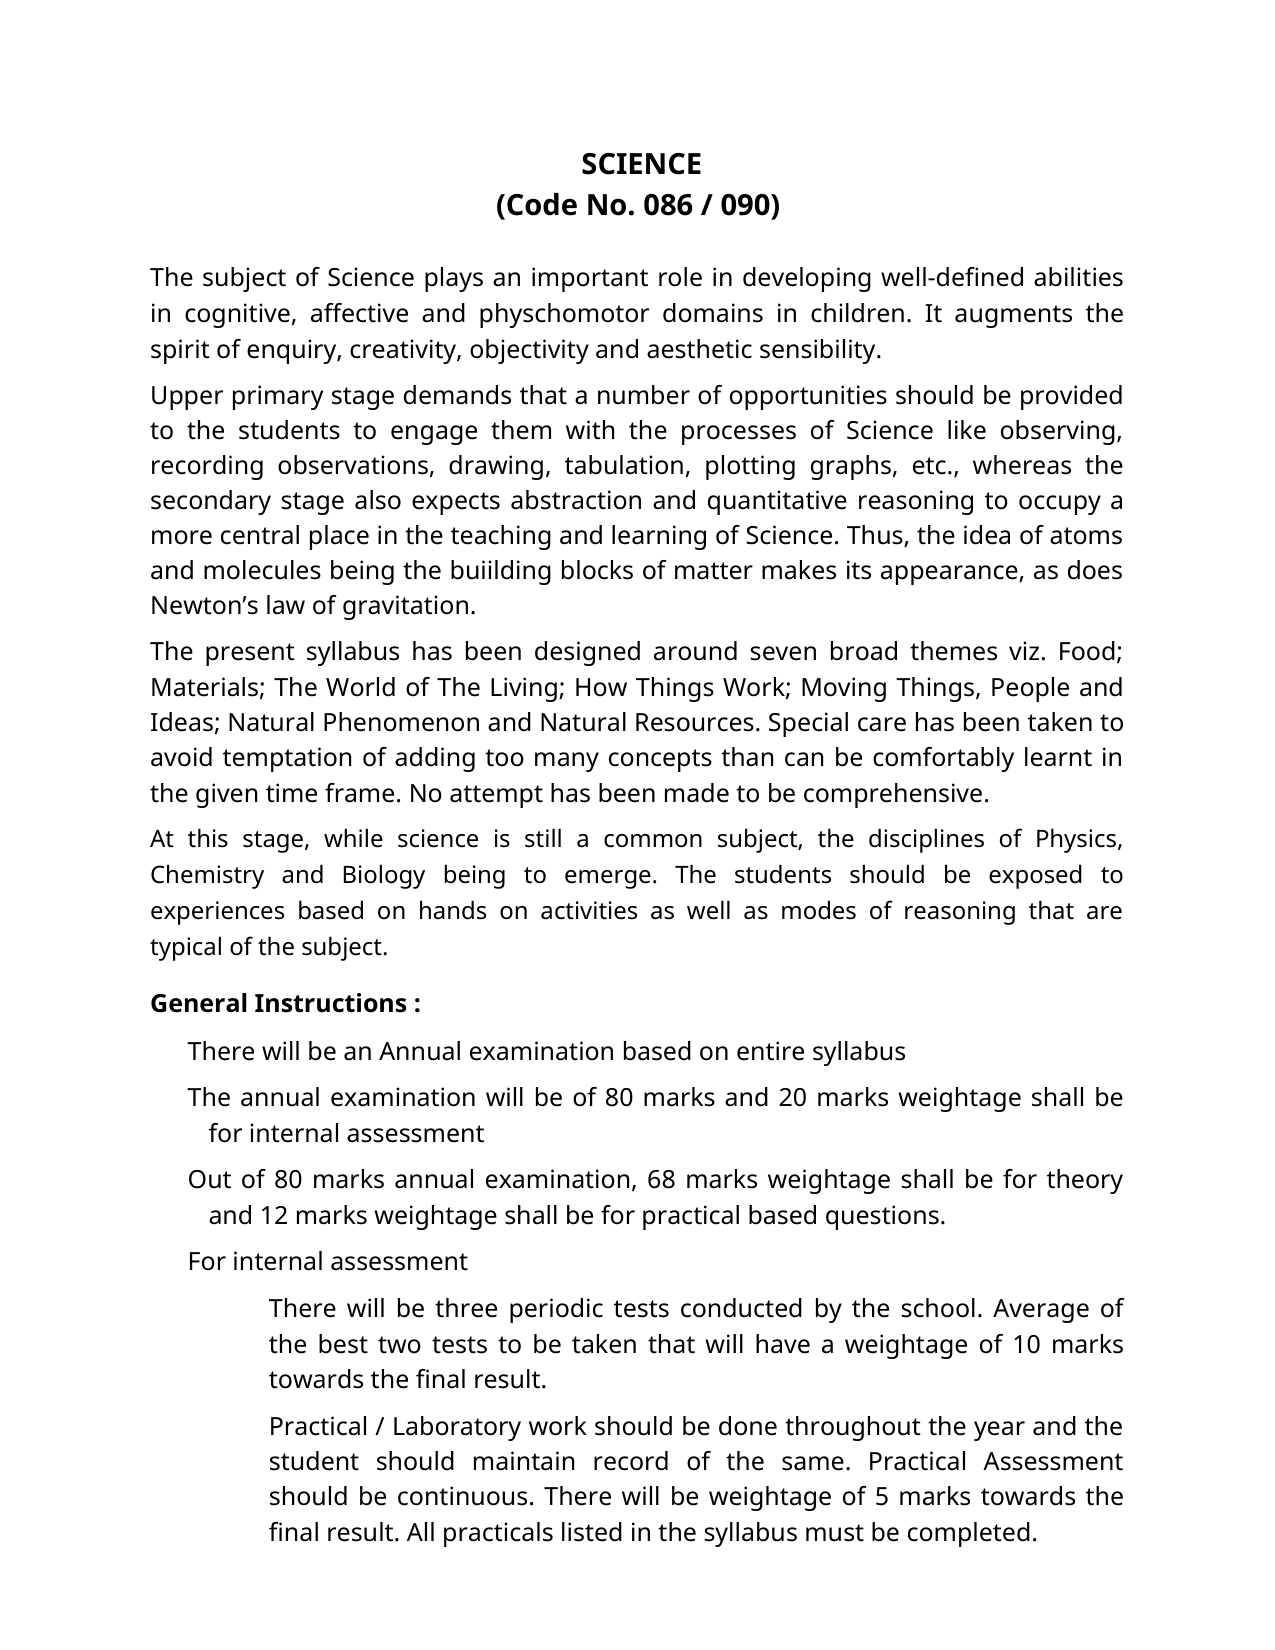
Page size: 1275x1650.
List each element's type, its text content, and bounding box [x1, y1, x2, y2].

text SCIENCE [581, 143, 1125, 183]
text The subject of Science plays an important role in developing well-defined abilities in cognitive, affective and physchomotor domains in children. It augments the spirit of enquiry, creativity, objectivity and aesthetic sensibility. [150, 260, 1125, 366]
list There will be three periodic tests conducted by the school. Average of the best two tests to be taken that will have a weightage of 10 marks towards the final result. [209, 1291, 1125, 1396]
text At this stage, while science is still a common subject, the disciplines of Physics, Chemistry and Biology being to emerge. The students should be exposed to experiences based on hands on activities as well as modes of reasoning that are typical of the subject. [150, 821, 1125, 962]
text (Code No. 086 / 090) [496, 184, 1125, 223]
list Practical / Laboratory work should be done throughout the year and the student should maintain record of the same. Practical Assessment should be continuous. There will be weightage of 5 marks towards the final result. All practicals listed in the syllabus must be completed. [209, 1408, 1125, 1548]
text The present syllabus has been designed around seven broad themes viz. Food; Materials; The World of The Living; How Things Work; Moving Things, People and Ideas; Natural Phenomenon and Natural Resources. Special care has been taken to avoid temptation of adding too many concepts than can be comfortably learnt in the given time frame. No attempt has been made to be comprehensive. [150, 634, 1125, 809]
list The annual examination will be of 80 marks and 20 marks weightage shall be for internal assessment [150, 1080, 1125, 1150]
list There will be an Annual examination based on entire syllabus [150, 1033, 1125, 1067]
text Upper primary stage demands that a number of opportunities should be provided to the students to engage them with the processes of Science like observing, recording observations, drawing, tabulation, plotting graphs, etc., whereas the secondary stage also expects abstraction and quantitative reasoning to occupy a more central place in the teaching and learning of Science. Thus, the idea of atoms and molecules being the buiilding blocks of matter makes its appearance, as does Newton’s law of gravitation. [150, 378, 1125, 622]
list Out of 80 marks annual examination, 68 marks weightage shall be for theory and 12 marks weightage shall be for practical based questions. [150, 1162, 1125, 1232]
list For internal assessment [150, 1244, 1125, 1278]
text General Instructions : [150, 986, 1125, 1019]
